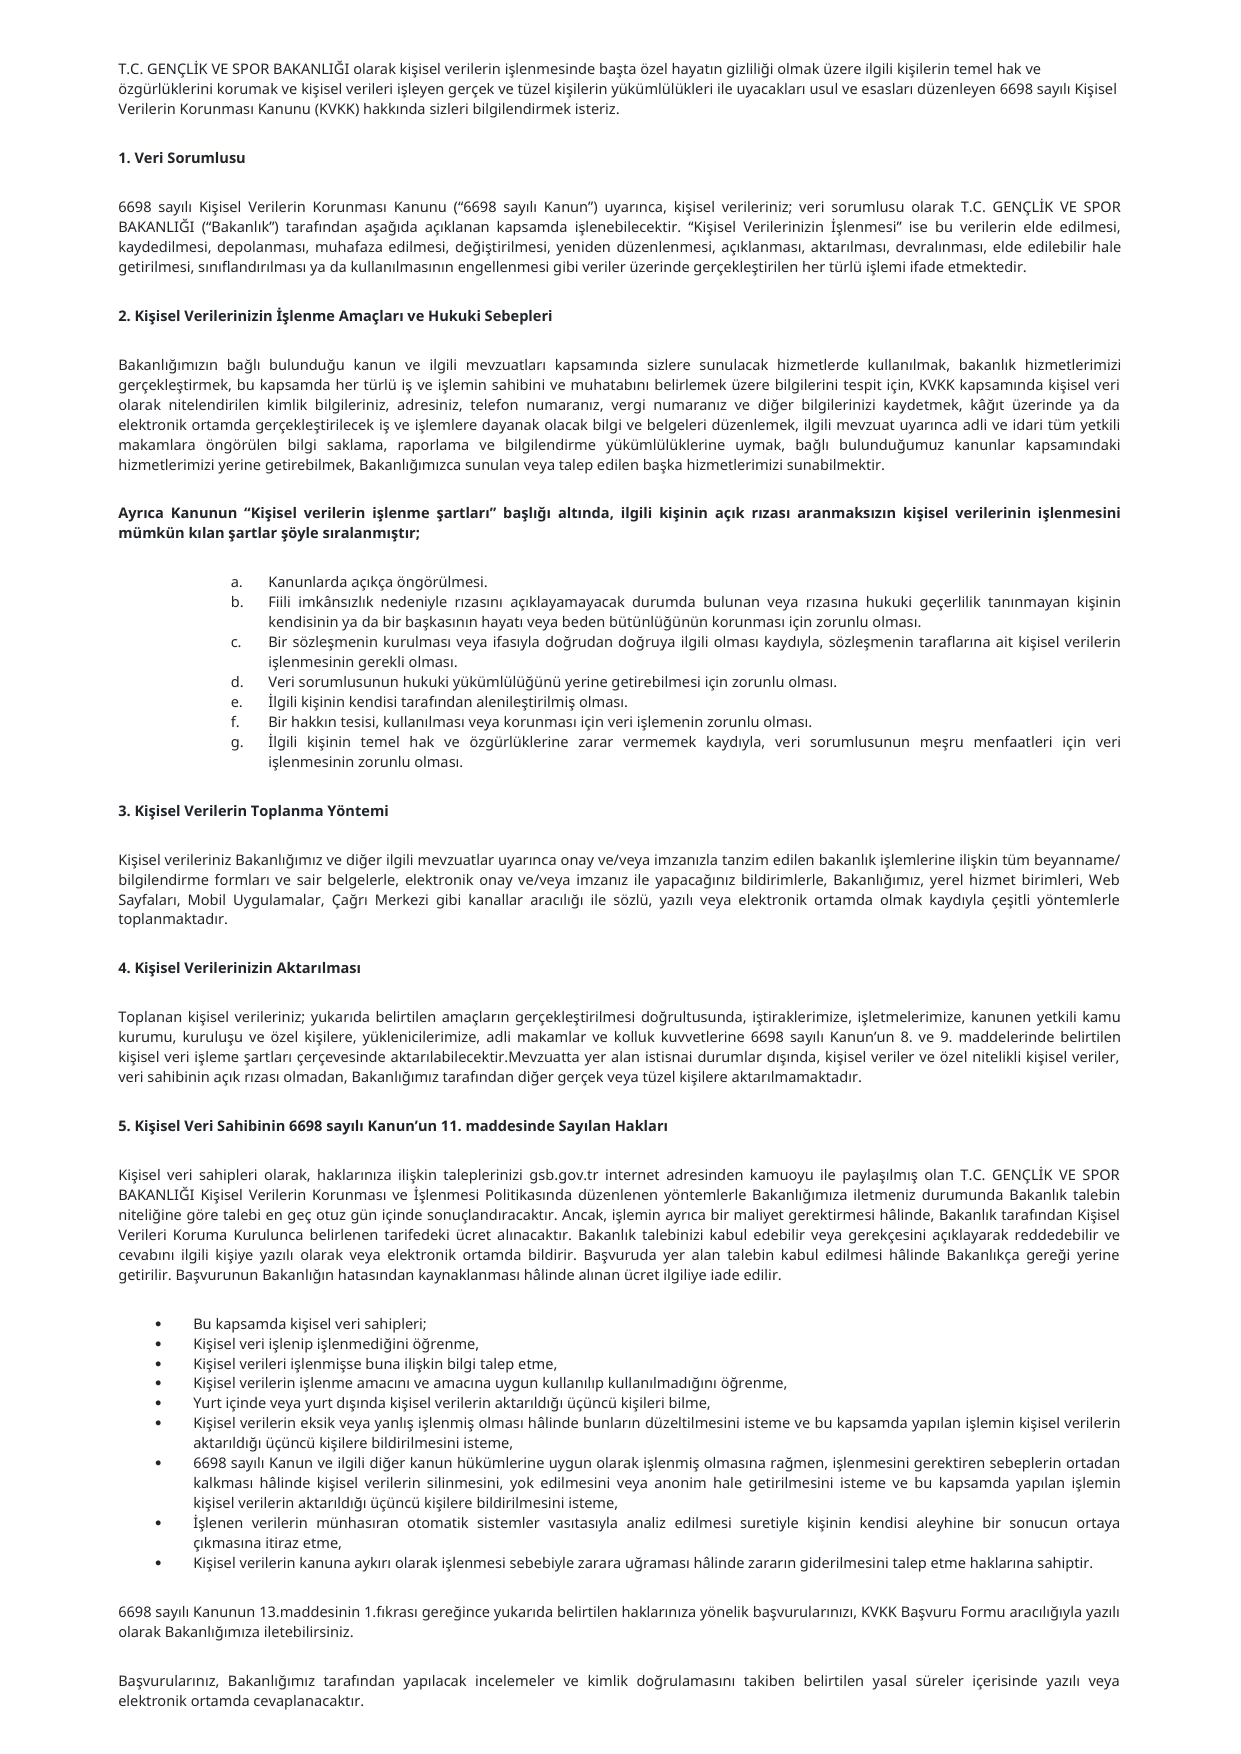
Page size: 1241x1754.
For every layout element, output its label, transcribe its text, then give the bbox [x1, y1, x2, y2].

text 6698 sayılı Kanunun 13.maddesinin 1.fıkrası gereğince yukarıda belirtilen haklarınıza yönelik başvurularınızı, KVKK Başvuru Formu aracılığıyla yazılı olarak Bakanlığımıza iletebilirsiniz. [118, 1601, 1122, 1641]
list 6698 sayılı Kanun ve ilgili diğer kanun hükümlerine uygun olarak işlenmiş olmasına rağmen, işlenmesini gerektiren sebeplerin ortadan kalkması hâlinde kişisel verilerin silinmesini, yok edilmesini veya anonim hale getirilmesini isteme ve bu kapsamda yapılan işlemin kişisel verilerin aktarıldığı üçüncü kişilere bildirilmesini isteme, [156, 1453, 1122, 1513]
list Kişisel verilerin işlenme amacını ve amacına uygun kullanılıp kullanılmadığını öğrenme, [156, 1373, 1122, 1393]
text T.C. GENÇLİK VE SPOR BAKANLIĞI olarak kişisel verilerin işlenmesinde başta özel hayatın gizliliği olmak üzere ilgili kişilerin temel hak ve özgürlüklerini korumak ve kişisel verileri işleyen gerçek ve tüzel kişilerin yükümlülükleri ile uyacakları usul ve esasları düzenleyen 6698 sayılı Kişisel Verilerin Korunması Kanunu (KVKK) hakkında sizleri bilgilendirmek isteriz. [118, 59, 1122, 119]
list Kişisel verilerin kanuna aykırı olarak işlenmesi sebebiyle zarara uğraması hâlinde zararın giderilmesini talep etme haklarına sahiptir. [156, 1552, 1122, 1572]
list Kanunlarda açıkça öngörülmesi. [231, 572, 1122, 592]
text 6698 sayılı Kişisel Verilerin Korunması Kanunu (“6698 sayılı Kanun”) uyarınca, kişisel verileriniz; veri sorumlusu olarak T.C. GENÇLİK VE SPOR BAKANLIĞI (“Bakanlık”) tarafından aşağıda açıklanan kapsamda işlenebilecektir. “Kişisel Verilerinizin İşlenmesi” ise bu verilerin elde edilmesi, kaydedilmesi, depolanması, muhafaza edilmesi, değiştirilmesi, yeniden düzenlenmesi, açıklanması, aktarılması, devralınması, elde edilebilir hale getirilmesi, sınıflandırılması ya da kullanılmasının engellenmesi gibi veriler üzerinde gerçekleştirilen her türlü işlemi ifade etmektedir. [118, 197, 1122, 277]
list Bir sözleşmenin kurulması veya ifasıyla doğrudan doğruya ilgili olması kaydıyla, sözleşmenin taraflarına ait kişisel verilerin işlenmesinin gerekli olması. [231, 632, 1122, 672]
text 5. Kişisel Veri Sahibinin 6698 sayılı Kanun’un 11. maddesinde Sayılan Hakları [118, 1116, 1122, 1136]
list İlgili kişinin temel hak ve özgürlüklerine zarar vermemek kaydıyla, veri sorumlusunun meşru menfaatleri için veri işlenmesinin zorunlu olması. [231, 731, 1122, 771]
text 4. Kişisel Verilerinizin Aktarılması [118, 958, 1122, 978]
list Bir hakkın tesisi, kullanılması veya korunması için veri işlemenin zorunlu olması. [231, 712, 1122, 731]
list Yurt içinde veya yurt dışında kişisel verilerin aktarıldığı üçüncü kişileri bilme, [156, 1393, 1122, 1413]
list İlgili kişinin kendisi tarafından alenileştirilmiş olması. [231, 692, 1122, 712]
list Kişisel verileri işlenmişse buna ilişkin bilgi talep etme, [156, 1353, 1122, 1373]
text 3. Kişisel Verilerin Toplanma Yöntemi [118, 800, 1122, 820]
text Başvurularınız, Bakanlığımız tarafından yapılacak incelemeler ve kimlik doğrulamasını takiben belirtilen yasal süreler içerisinde yazılı veya elektronik ortamda cevaplanacaktır. [118, 1670, 1122, 1710]
list Fiili imkânsızlık nedeniyle rızasını açıklayamayacak durumda bulunan veya rızasına hukuki geçerlilik tanınmayan kişinin kendisinin ya da bir başkasının hayatı veya beden bütünlüğünün korunması için zorunlu olması. [231, 592, 1122, 632]
text Kişisel veri sahipleri olarak, haklarınıza ilişkin taleplerinizi gsb.gov.tr internet adresinden kamuoyu ile paylaşılmış olan T.C. GENÇLİK VE SPOR BAKANLIĞI Kişisel Verilerin Korunması ve İşlenmesi Politikasında düzenlenen yöntemlerle Bakanlığımıza iletmeniz durumunda Bakanlık talebin niteliğine göre talebi en geç otuz gün içinde sonuçlandıracaktır. Ancak, işlemin ayrıca bir maliyet gerektirmesi hâlinde, Bakanlık tarafından Kişisel Verileri Koruma Kurulunca belirlenen tarifedeki ücret alınacaktır. Bakanlık talebinizi kabul edebilir veya gerekçesini açıklayarak reddedebilir ve cevabını ilgili kişiye yazılı olarak veya elektronik ortamda bildirir. Başvuruda yer alan talebin kabul edilmesi hâlinde Bakanlıkça gereği yerine getirilir. Başvurunun Bakanlığın hatasından kaynaklanması hâlinde alınan ücret ilgiliye iade edilir. [118, 1165, 1122, 1284]
list Kişisel verilerin eksik veya yanlış işlenmiş olması hâlinde bunların düzeltilmesini isteme ve bu kapsamda yapılan işlemin kişisel verilerin aktarıldığı üçüncü kişilere bildirilmesini isteme, [156, 1413, 1122, 1453]
text Bakanlığımızın bağlı bulunduğu kanun ve ilgili mevzuatları kapsamında sizlere sunulacak hizmetlerde kullanılmak, bakanlık hizmetlerimizi gerçekleştirmek, bu kapsamda her türlü iş ve işlemin sahibini ve muhatabını belirlemek üzere bilgilerini tespit için, KVKK kapsamında kişisel veri olarak nitelendirilen kimlik bilgileriniz, adresiniz, telefon numaranız, vergi numaranız ve diğer bilgilerinizi kaydetmek, kâğıt üzerinde ya da elektronik ortamda gerçekleştirilecek iş ve işlemlere dayanak olacak bilgi ve belgeleri düzenlemek, ilgili mevzuat uyarınca adli ve idari tüm yetkili makamlara öngörülen bilgi saklama, raporlama ve bilgilendirme yükümlülüklerine uymak, bağlı bulunduğumuz kanunlar kapsamındaki hizmetlerimizi yerine getirebilmek, Bakanlığımızca sunulan veya talep edilen başka hizmetlerimizi sunabilmektir. [118, 355, 1122, 474]
list İşlenen verilerin münhasıran otomatik sistemler vasıtasıyla analiz edilmesi suretiyle kişinin kendisi aleyhine bir sonucun ortaya çıkmasına itiraz etme, [156, 1513, 1122, 1552]
text Toplanan kişisel verileriniz; yukarıda belirtilen amaçların gerçekleştirilmesi doğrultusunda, iştiraklerimize, işletmelerimize, kanunen yetkili kamu kurumu, kuruluşu ve özel kişilere, yüklenicilerimize, adli makamlar ve kolluk kuvvetlerine 6698 sayılı Kanun’un 8. ve 9. maddelerinde belirtilen kişisel veri işleme şartları çerçevesinde aktarılabilecektir.Mevzuatta yer alan istisnai durumlar dışında, kişisel veriler ve özel nitelikli kişisel veriler, veri sahibinin açık rızası olmadan, Bakanlığımız tarafından diğer gerçek veya tüzel kişilere aktarılmamaktadır. [118, 1007, 1122, 1087]
list Veri sorumlusunun hukuki yükümlülüğünü yerine getirebilmesi için zorunlu olması. [231, 672, 1122, 692]
list Bu kapsamda kişisel veri sahipleri; [156, 1314, 1122, 1333]
text 1. Veri Sorumlusu [118, 148, 1122, 168]
text 2. Kişisel Verilerinizin İşlenme Amaçları ve Hukuki Sebepleri [118, 306, 1122, 326]
text Kişisel verileriniz Bakanlığımız ve diğer ilgili mevzuatlar uyarınca onay ve/veya imzanızla tanzim edilen bakanlık işlemlerine ilişkin tüm beyanname/ bilgilendirme formları ve sair belgelerle, elektronik onay ve/veya imzanız ile yapacağınız bildirimlerle, Bakanlığımız, yerel hizmet birimleri, Web Sayfaları, Mobil Uygulamalar, Çağrı Merkezi gibi kanallar aracılığı ile sözlü, yazılı veya elektronik ortamda olmak kaydıyla çeşitli yöntemlerle toplanmaktadır. [118, 849, 1122, 929]
list Kişisel veri işlenip işlenmediğini öğrenme, [156, 1333, 1122, 1353]
text Ayrıca Kanunun “Kişisel verilerin işlenme şartları” başlığı altında, ilgili kişinin açık rızası aranmaksızın kişisel verilerinin işlenmesini mümkün kılan şartlar şöyle sıralanmıştır; [118, 503, 1122, 543]
